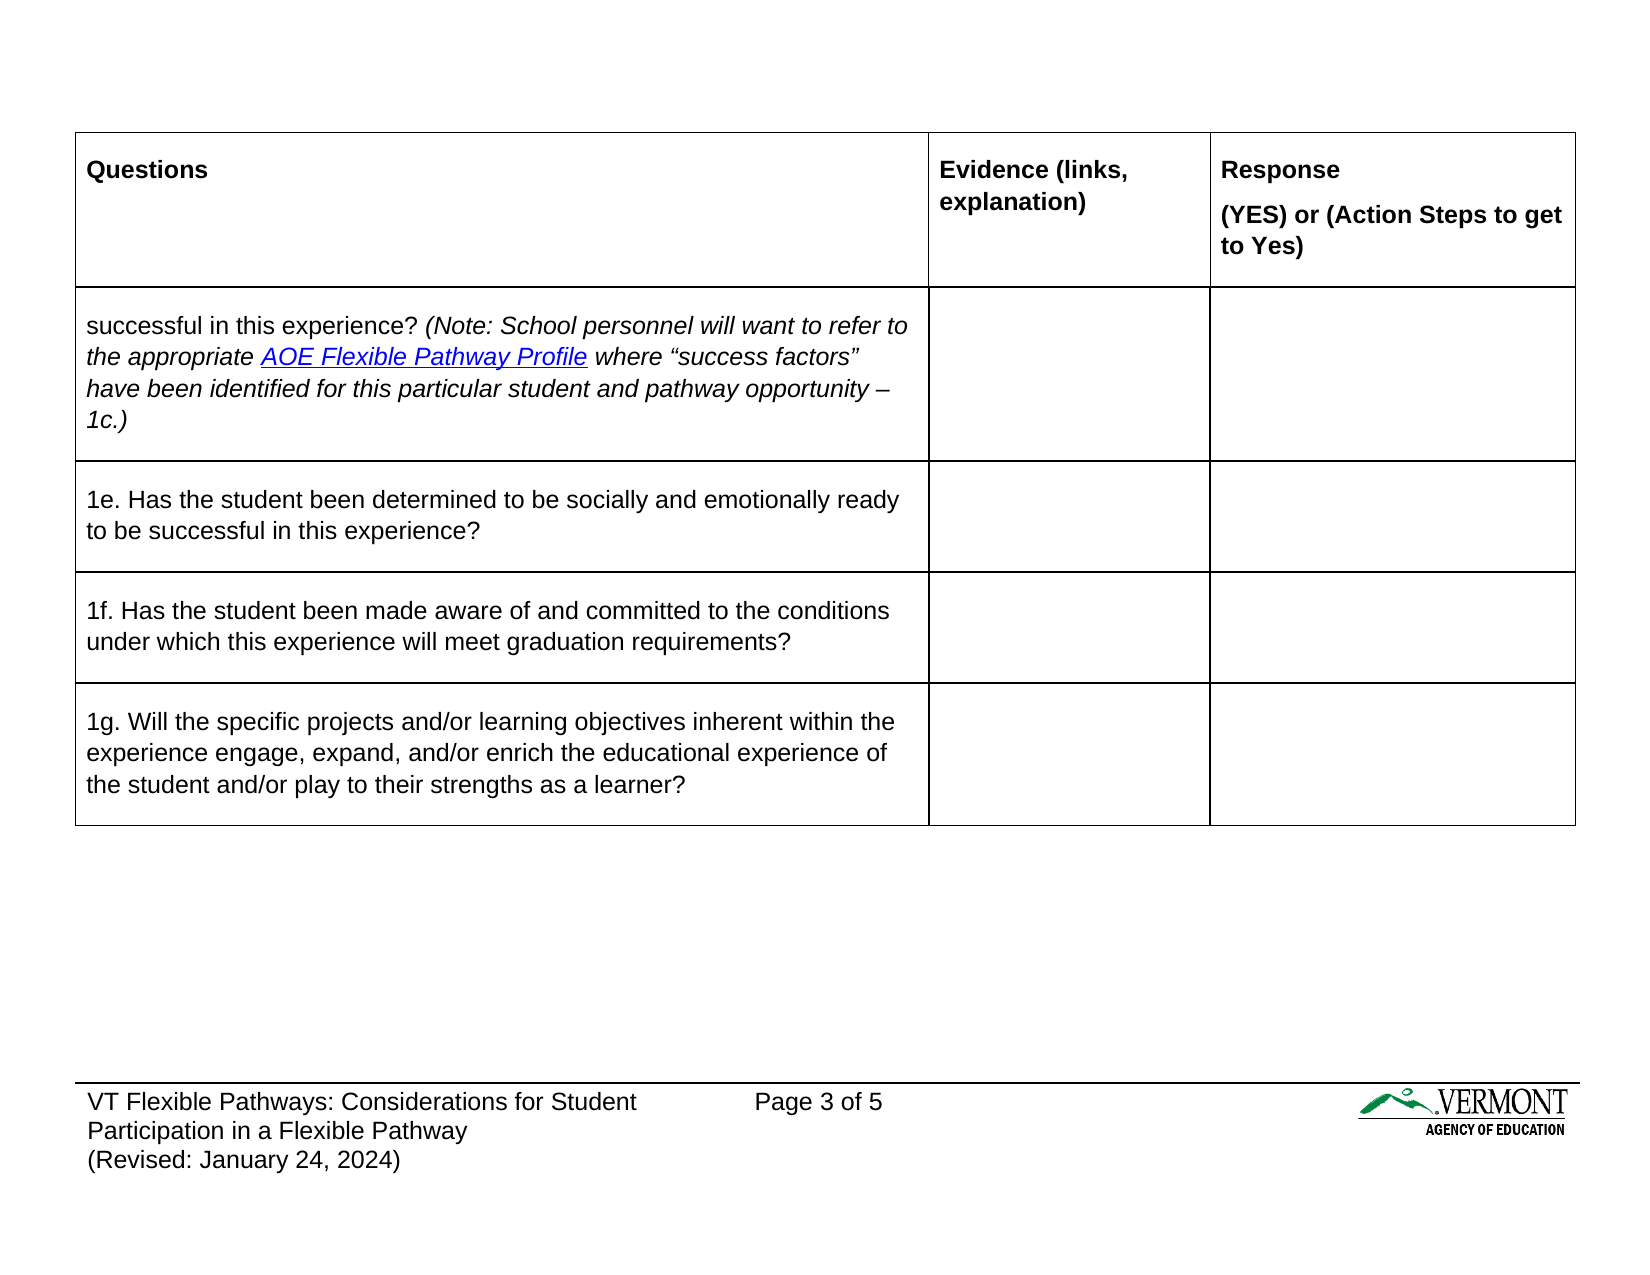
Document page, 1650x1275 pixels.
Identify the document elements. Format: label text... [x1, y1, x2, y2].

table_header Questions [76, 133, 928, 286]
table_cell [930, 573, 1209, 682]
table_cell [930, 462, 1209, 571]
table_cell [930, 288, 1209, 460]
table_header Response (YES) or (Action Steps to get to Yes) [1211, 133, 1575, 286]
table_cell [1211, 573, 1575, 682]
picture [1358, 1087, 1568, 1140]
table_cell [1211, 684, 1575, 824]
table_cell [930, 684, 1209, 824]
table_header Evidence (links, explanation) [929, 133, 1210, 286]
table_cell 1f. Has the student been made aware of and committed to the conditions under which this experience will meet graduation requirements? [76, 573, 928, 682]
table_cell [1211, 462, 1575, 571]
table_cell 1e. Has the student been determined to be socially and emotionally ready to be successful in this experience? [76, 462, 928, 571]
table_cell [1211, 288, 1575, 460]
table_cell 1g. Will the specific projects and/or learning objectives inherent within the experience engage, expand, and/or enrich the educational experience of the student and/or play to their strengths as a learner? [76, 684, 928, 824]
